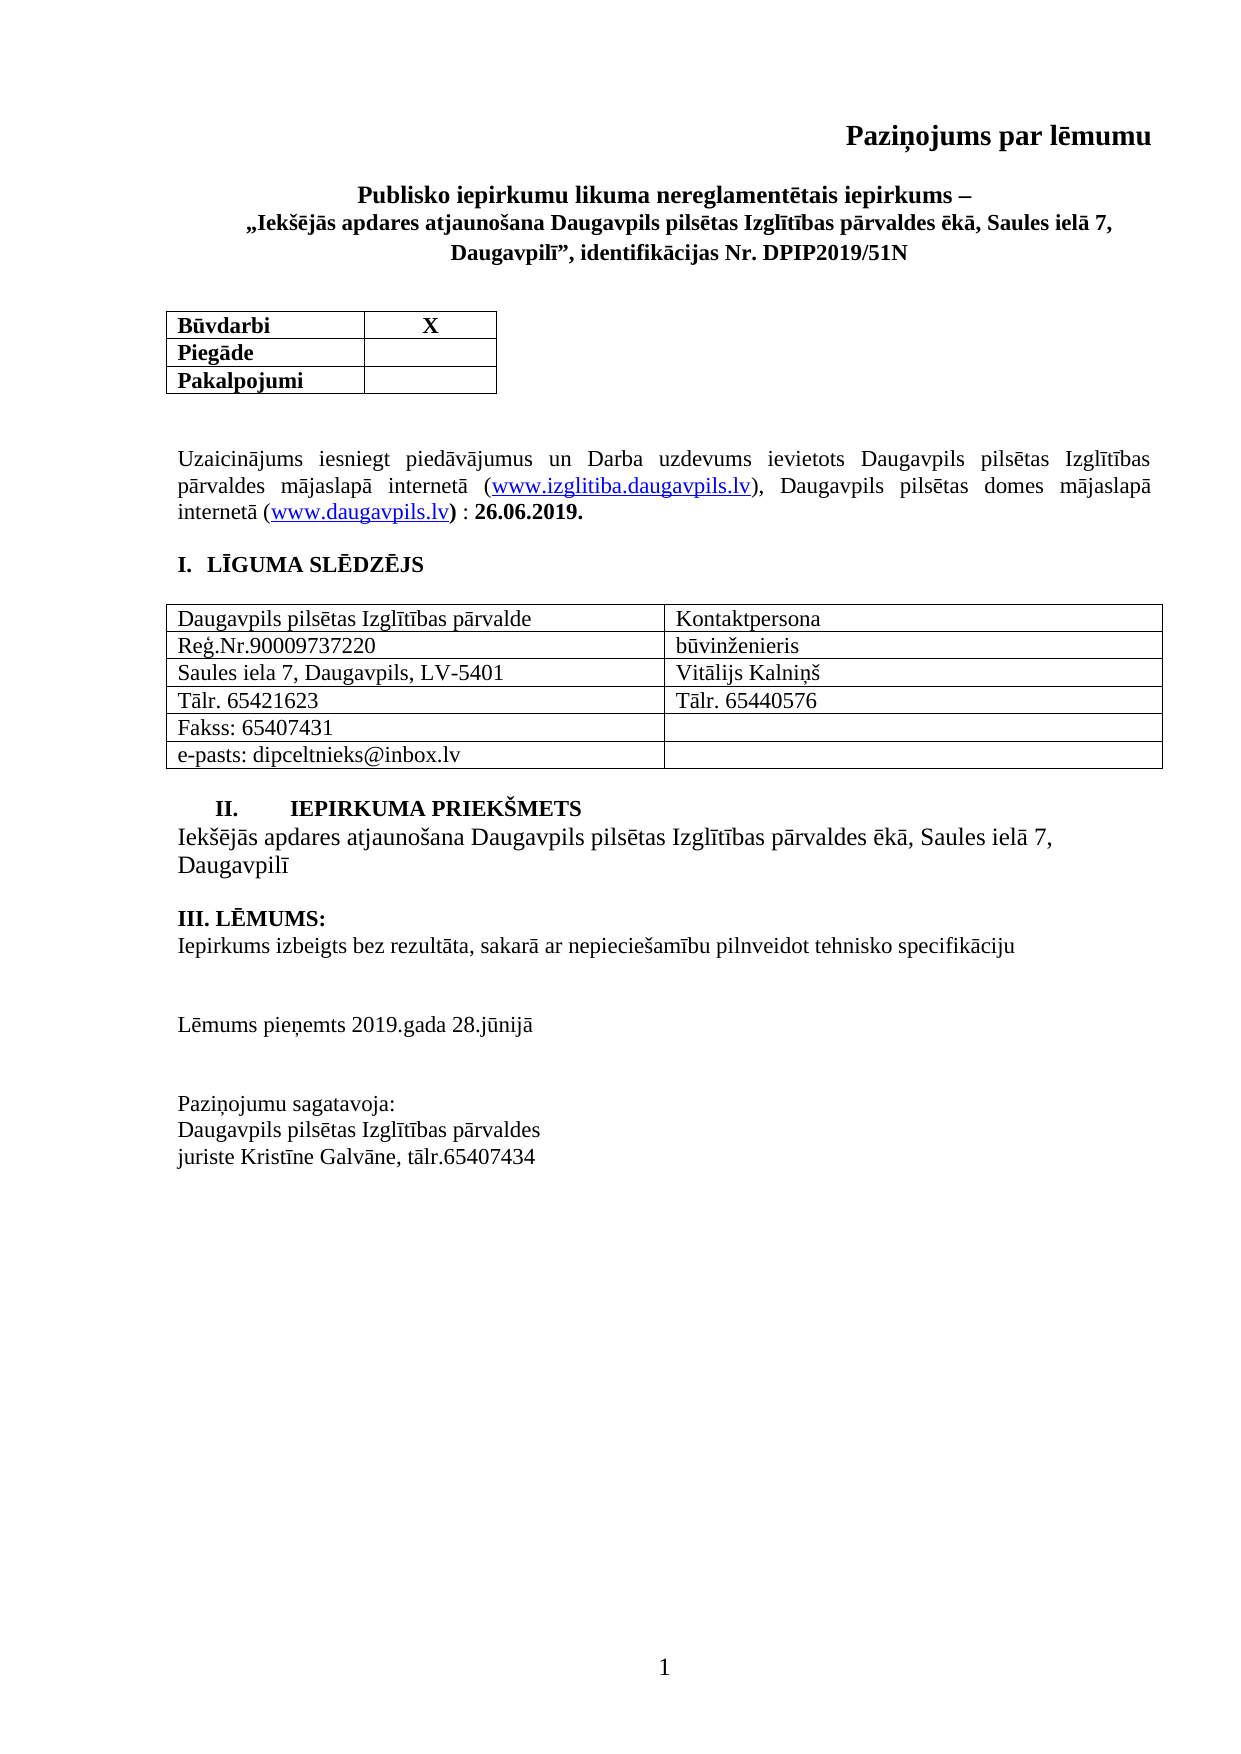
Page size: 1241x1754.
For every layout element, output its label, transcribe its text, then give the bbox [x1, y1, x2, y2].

list IEPIRKUMA PRIEKŠMETS [215, 795, 1152, 822]
table_header Būvdarbi [167, 312, 364, 338]
table_cell e-pasts: dipceltnieks@inbox.lv [167, 742, 664, 768]
text Iekšējās apdares atjaunošana Daugavpils pilsētas Izglītības pārvaldes ēkā, Saules ielā 7, Daugavpilī [177, 822, 1152, 879]
text Lēmums pieņemts 2019.gada 28.jūnijā [177, 1011, 1152, 1037]
table_cell [365, 367, 496, 393]
text Publisko iepirkumu likuma nereglamentētais iepirkums – [177, 180, 1152, 209]
table_cell Pakalpojumi [167, 367, 364, 393]
text Daugavpils pilsētas Izglītības pārvaldes [177, 1116, 1152, 1143]
table_cell [365, 339, 496, 366]
table_cell Reģ.Nr.90009737220 [167, 632, 664, 658]
table_cell [665, 714, 1162, 741]
table_cell Tālr. 65440576 [665, 687, 1162, 713]
text Uzaicinājums iesniegt piedāvājumus un Darba uzdevums ievietots Daugavpils pilsētas Izglītības pārvaldes mājaslapā internetā (www.izglitiba.daugavpils.lv), Daugavpils pilsētas domes mājaslapā internetā (www.daugavpils.lv) : 26.06.2019. [177, 445, 1152, 524]
text Paziņojumu sagatavoja: [177, 1090, 1152, 1116]
table_header X [365, 312, 496, 338]
table_cell Tālr. 65421623 [167, 687, 664, 713]
table_cell Vitālijs Kalniņš [665, 659, 1162, 686]
text „Iekšējās apdares atjaunošana Daugavpils pilsētas Izglītības pārvaldes ēkā, Saules ielā 7, Daugavpilī”, identifikācijas Nr. DPIP2019/51N [207, 209, 1152, 266]
table_cell būvinženieris [665, 632, 1162, 658]
text Iepirkums izbeigts bez rezultāta, sakarā ar nepieciešamību pilnveidot tehnisko specifikāciju [177, 932, 1152, 958]
table_header Kontaktpersona [665, 605, 1162, 631]
text Paziņojums par lēmumu [177, 118, 1152, 152]
table_header Daugavpils pilsētas Izglītības pārvalde [167, 605, 664, 631]
text juriste Kristīne Galvāne, tālr.65407434 [177, 1143, 1152, 1169]
table_cell Piegāde [167, 339, 364, 366]
table_cell [665, 742, 1162, 768]
table_cell Fakss: 65407431 [167, 714, 664, 741]
text III. LĒMUMS: [177, 906, 1152, 932]
table_cell Saules iela 7, Daugavpils, LV-5401 [167, 659, 664, 686]
list LĪGUMA SLĒDZĒJS [177, 551, 1152, 577]
